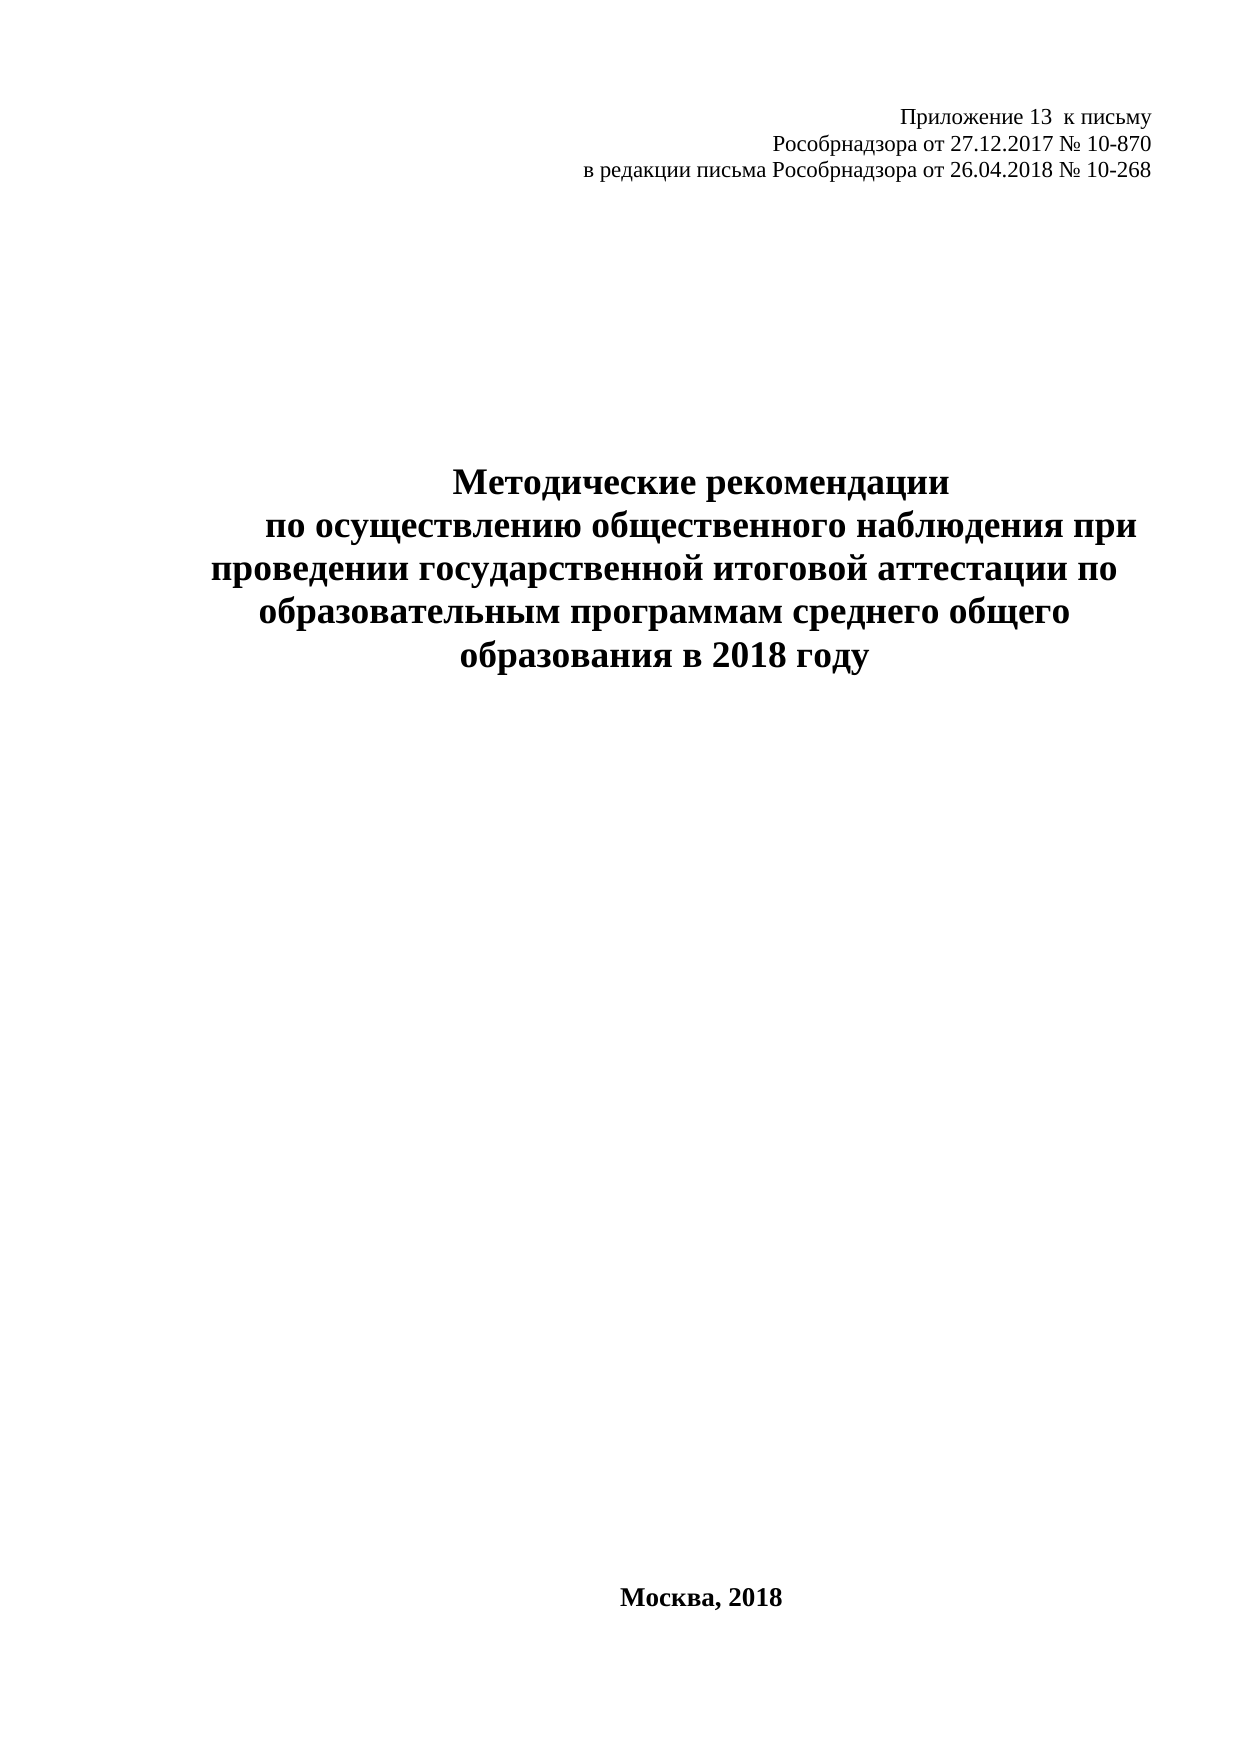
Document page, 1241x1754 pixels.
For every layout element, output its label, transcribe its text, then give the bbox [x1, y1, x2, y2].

text Рособрнадзора от 27.12.2017 № 10-870 [177, 130, 1152, 156]
text в редакции письма Рособрнадзора от 26.04.2018 № 10-268 [177, 156, 1152, 182]
text по осуществлению общественного наблюдения при проведении государственной итоговой аттестации по образовательным программам среднего общего образования в 2018 году [177, 503, 1152, 675]
text Москва, 2018 [177, 1581, 1152, 1612]
text Методические рекомендации [177, 459, 1152, 503]
text Приложение 13 к письму [177, 103, 1152, 130]
